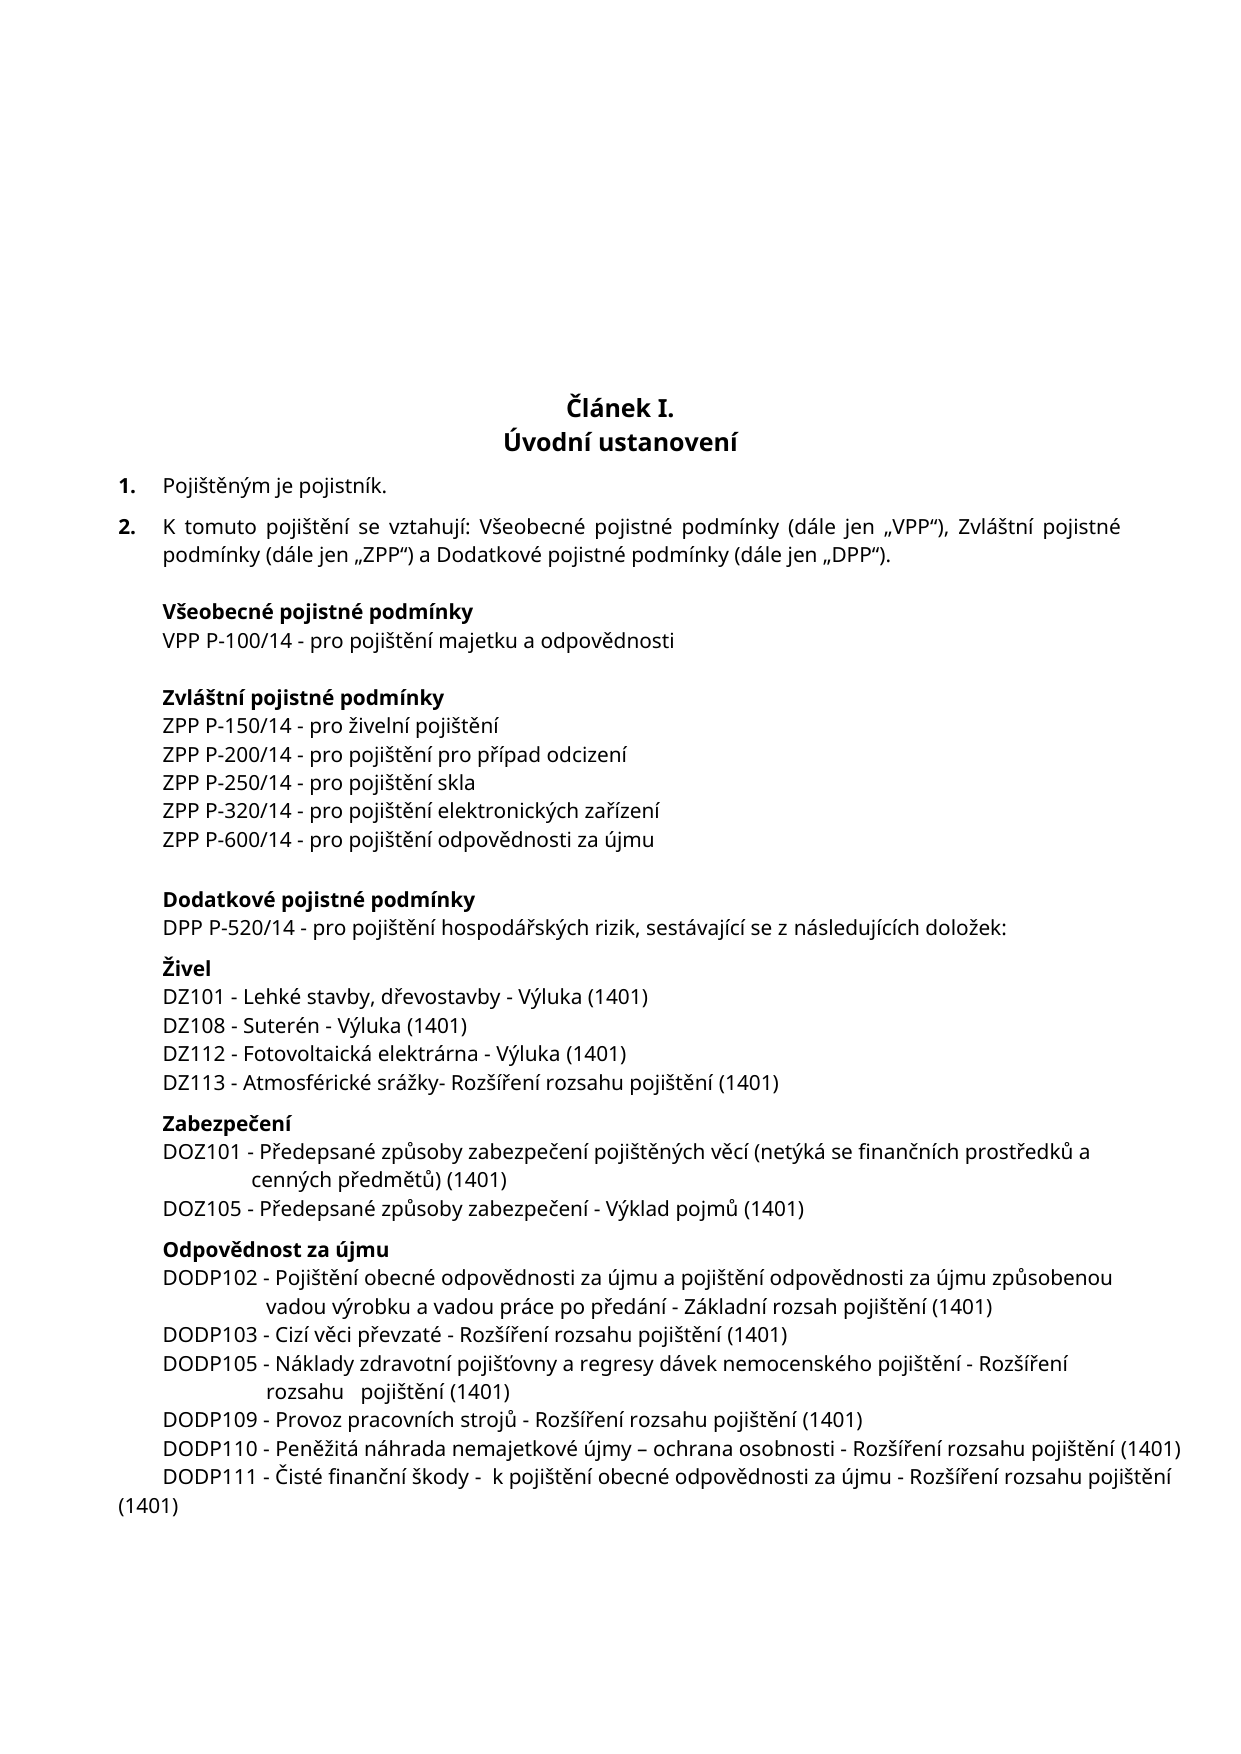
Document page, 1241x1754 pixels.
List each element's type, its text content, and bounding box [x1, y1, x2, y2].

text Zabezpečení [118, 1109, 1122, 1137]
text DODP105 - Náklady zdravotní pojišťovny a regresy dávek nemocenského pojištění - Rozšíření rozsahu pojištění (1401) [162, 1349, 1122, 1406]
list K tomuto pojištění se vztahují: Všeobecné pojistné podmínky (dále jen „VPP“), Zvláštní pojistné podmínky (dále jen „ZPP“) a Dodatkové pojistné podmínky (dále jen „DPP“). [118, 512, 1122, 569]
text Všeobecné pojistné podmínky [162, 597, 1122, 626]
text Živel DZ101 - Lehké stavby, dřevostavby - Výluka (1401) DZ108 - Suterén - Výluka (1401) [118, 954, 1122, 1039]
text Odpovědnost za újmu [118, 1235, 1122, 1263]
text DODP109 - Provoz pracovních strojů - Rozšíření rozsahu pojištění (1401) [118, 1406, 1122, 1434]
text VPP P-100/14 - pro pojištění majetku a odpovědnosti [122, 626, 1122, 654]
text Úvodní ustanovení [118, 425, 1122, 459]
text DODP111 - Čisté finanční škody - k pojištění obecné odpovědnosti za újmu - Rozšíření rozsahu pojištění (1401) [118, 1462, 1211, 1519]
text ZPP P-150/14 - pro živelní pojištění [162, 711, 1122, 740]
list Pojištěným je pojistník. [118, 471, 1122, 500]
text DOZ105 - Předepsané způsoby zabezpečení - Výklad pojmů (1401) [118, 1194, 1122, 1222]
text Článek I. [118, 391, 1122, 425]
text DPP P-520/14 - pro pojištění hospodářských rizik, sestávající se z následujících doložek: [118, 913, 1122, 942]
text DODP102 - Pojištění obecné odpovědnosti za újmu a pojištění odpovědnosti za újmu způsobenou vadou výrobku a vadou práce po předání - Základní rozsah pojištění (1401) [159, 1263, 1122, 1320]
text DOZ101 - Předepsané způsoby zabezpečení pojištěných věcí (netýká se finančních prostředků a cenných předmětů) (1401) [118, 1137, 1122, 1194]
text DODP110 - Peněžitá náhrada nemajetkové újmy – ochrana osobnosti - Rozšíření rozsahu pojištění (1401) [118, 1434, 1211, 1462]
text Zvláštní pojistné podmínky [118, 683, 1122, 711]
text DZ113 - Atmosférické srážky- Rozšíření rozsahu pojištění (1401) [118, 1068, 1122, 1096]
text DODP103 - Cizí věci převzaté - Rozšíření rozsahu pojištění (1401) [118, 1320, 1122, 1349]
text ZPP P-200/14 - pro pojištění pro případ odcizení ZPP P-250/14 - pro pojištění skla ZPP P-320/14 - pro pojištění elektronických zařízení ZPP P-600/14 - pro pojištění odpovědnosti za újmu [162, 740, 1122, 853]
text DZ112 - Fotovoltaická elektrárna - Výluka (1401) [118, 1039, 1122, 1068]
text Dodatkové pojistné podmínky [118, 885, 1122, 913]
